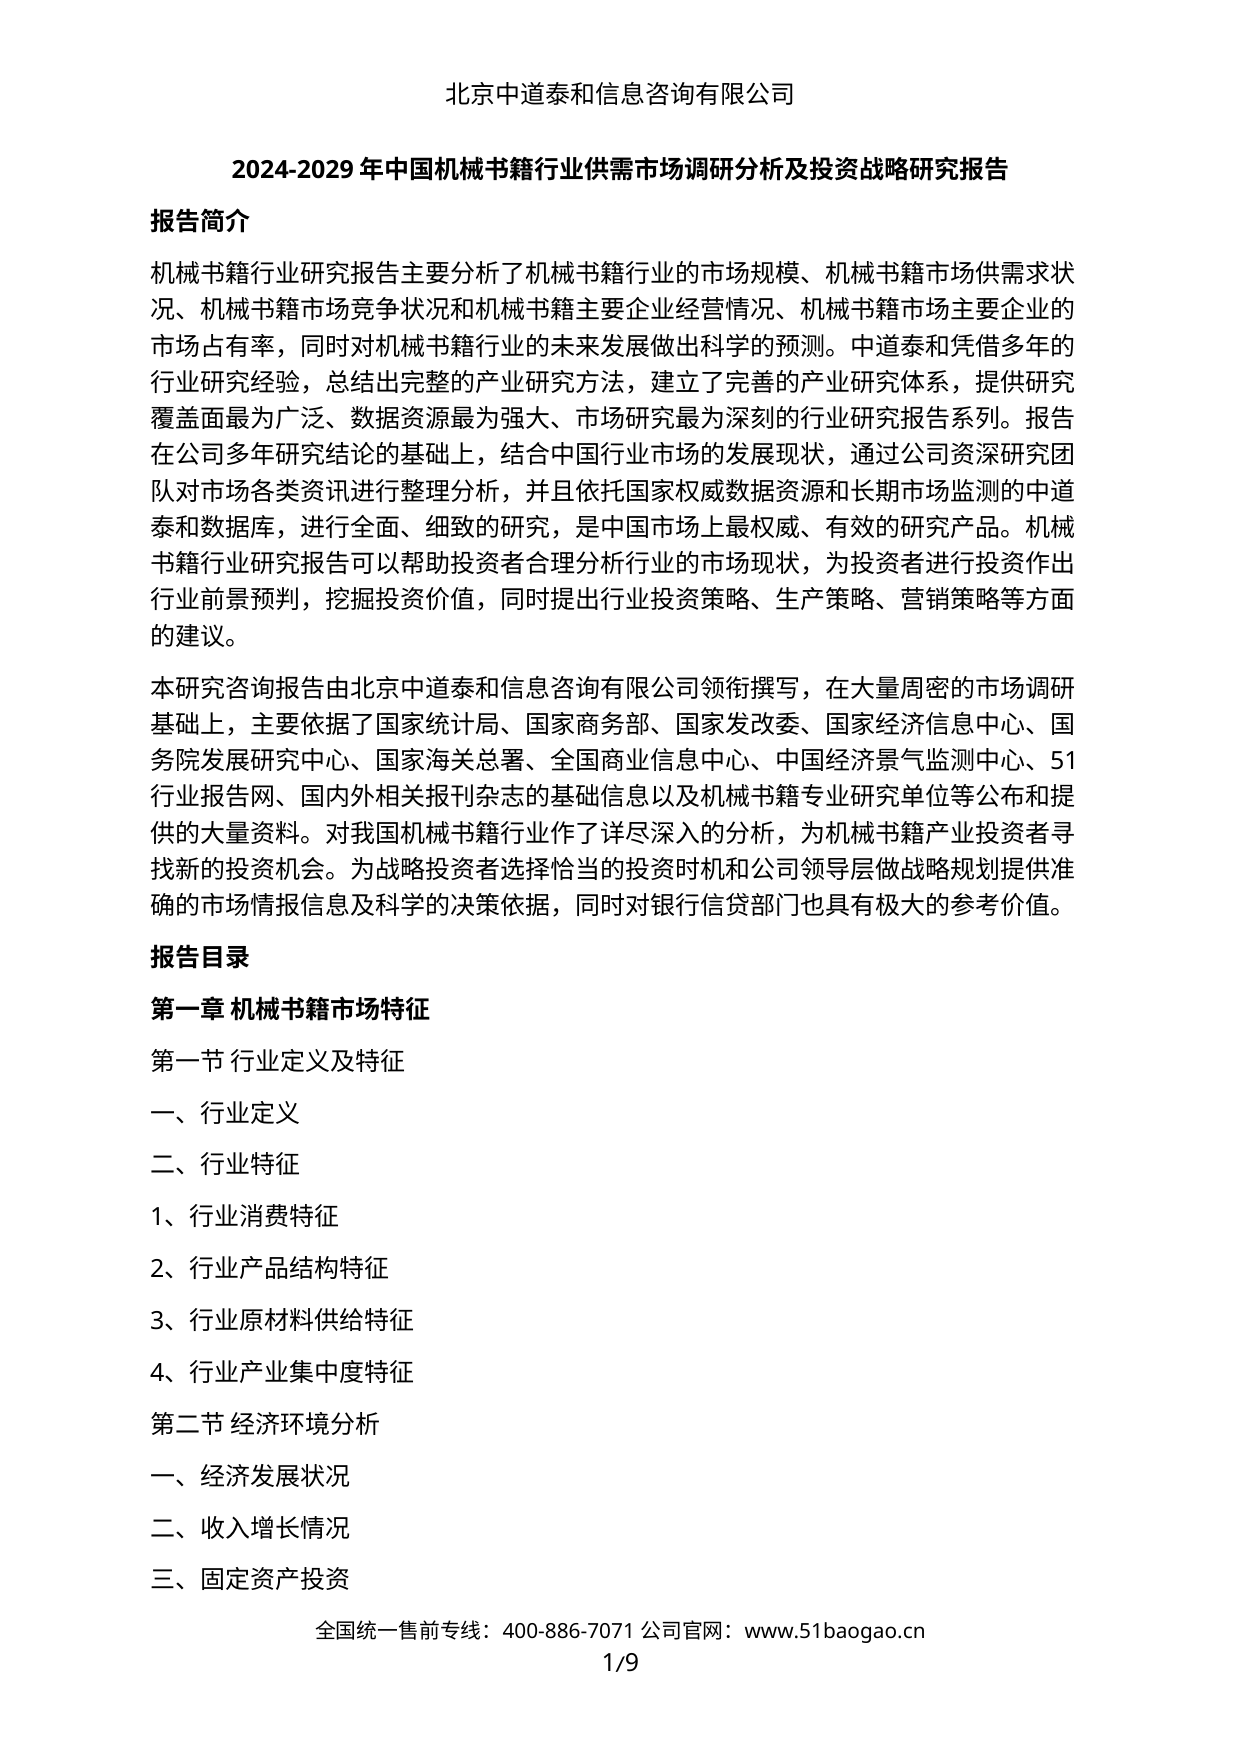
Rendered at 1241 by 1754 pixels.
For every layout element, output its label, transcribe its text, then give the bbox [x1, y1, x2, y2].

text 第一章 机械书籍市场特征 [150, 989, 1090, 1026]
text 本研究咨询报告由北京中道泰和信息咨询有限公司领衔撰写，在大量周密的市场调研基础上，主要依据了国家统计局、国家商务部、国家发改委、国家经济信息中心、国务院发展研究中心、国家海关总署、全国商业信息中心、中国经济景气监测中心、51行业报告网、国内外相关报刊杂志的基础信息以及机械书籍专业研究单位等公布和提供的大量资料。对我国机械书籍行业作了详尽深入的分析，为机械书籍产业投资者寻找新的投资机会。为战略投资者选择恰当的投资时机和公司领导层做战略规划提供准确的市场情报信息及科学的决策依据，同时对银行信贷部门也具有极大的参考价值。 [150, 668, 1090, 922]
text 三、固定资产投资 [150, 1560, 1090, 1596]
text 机械书籍行业研究报告主要分析了机械书籍行业的市场规模、机械书籍市场供需求状况、机械书籍市场竞争状况和机械书籍主要企业经营情况、机械书籍市场主要企业的市场占有率，同时对机械书籍行业的未来发展做出科学的预测。中道泰和凭借多年的行业研究经验，总结出完整的产业研究方法，建立了完善的产业研究体系，提供研究覆盖面最为广泛、数据资源最为强大、市场研究最为深刻的行业研究报告系列。报告在公司多年研究结论的基础上，结合中国行业市场的发展现状，通过公司资深研究团队对市场各类资讯进行整理分析，并且依托国家权威数据资源和长期市场监测的中道泰和数据库，进行全面、细致的研究，是中国市场上最权威、有效的研究产品。机械书籍行业研究报告可以帮助投资者合理分析行业的市场现状，为投资者进行投资作出行业前景预判，挖掘投资价值，同时提出行业投资策略、生产策略、营销策略等方面的建议。 [150, 254, 1090, 652]
text 第二节 经济环境分析 [150, 1404, 1090, 1441]
text 第一节 行业定义及特征 [150, 1041, 1090, 1077]
text 2024-2029年中国机械书籍行业供需市场调研分析及投资战略研究报告 [150, 150, 1090, 186]
text 一、行业定义 [150, 1093, 1090, 1129]
text 一、经济发展状况 [150, 1456, 1090, 1492]
text 二、行业特征 [150, 1145, 1090, 1181]
text 报告简介 [150, 202, 1090, 238]
text 4、行业产业集中度特征 [150, 1352, 1090, 1389]
text 3、行业原材料供给特征 [150, 1301, 1090, 1337]
text 二、收入增长情况 [150, 1508, 1090, 1544]
text 1、行业消费特征 [150, 1197, 1090, 1233]
text 2、行业产品结构特征 [150, 1249, 1090, 1285]
text 报告目录 [150, 937, 1090, 974]
